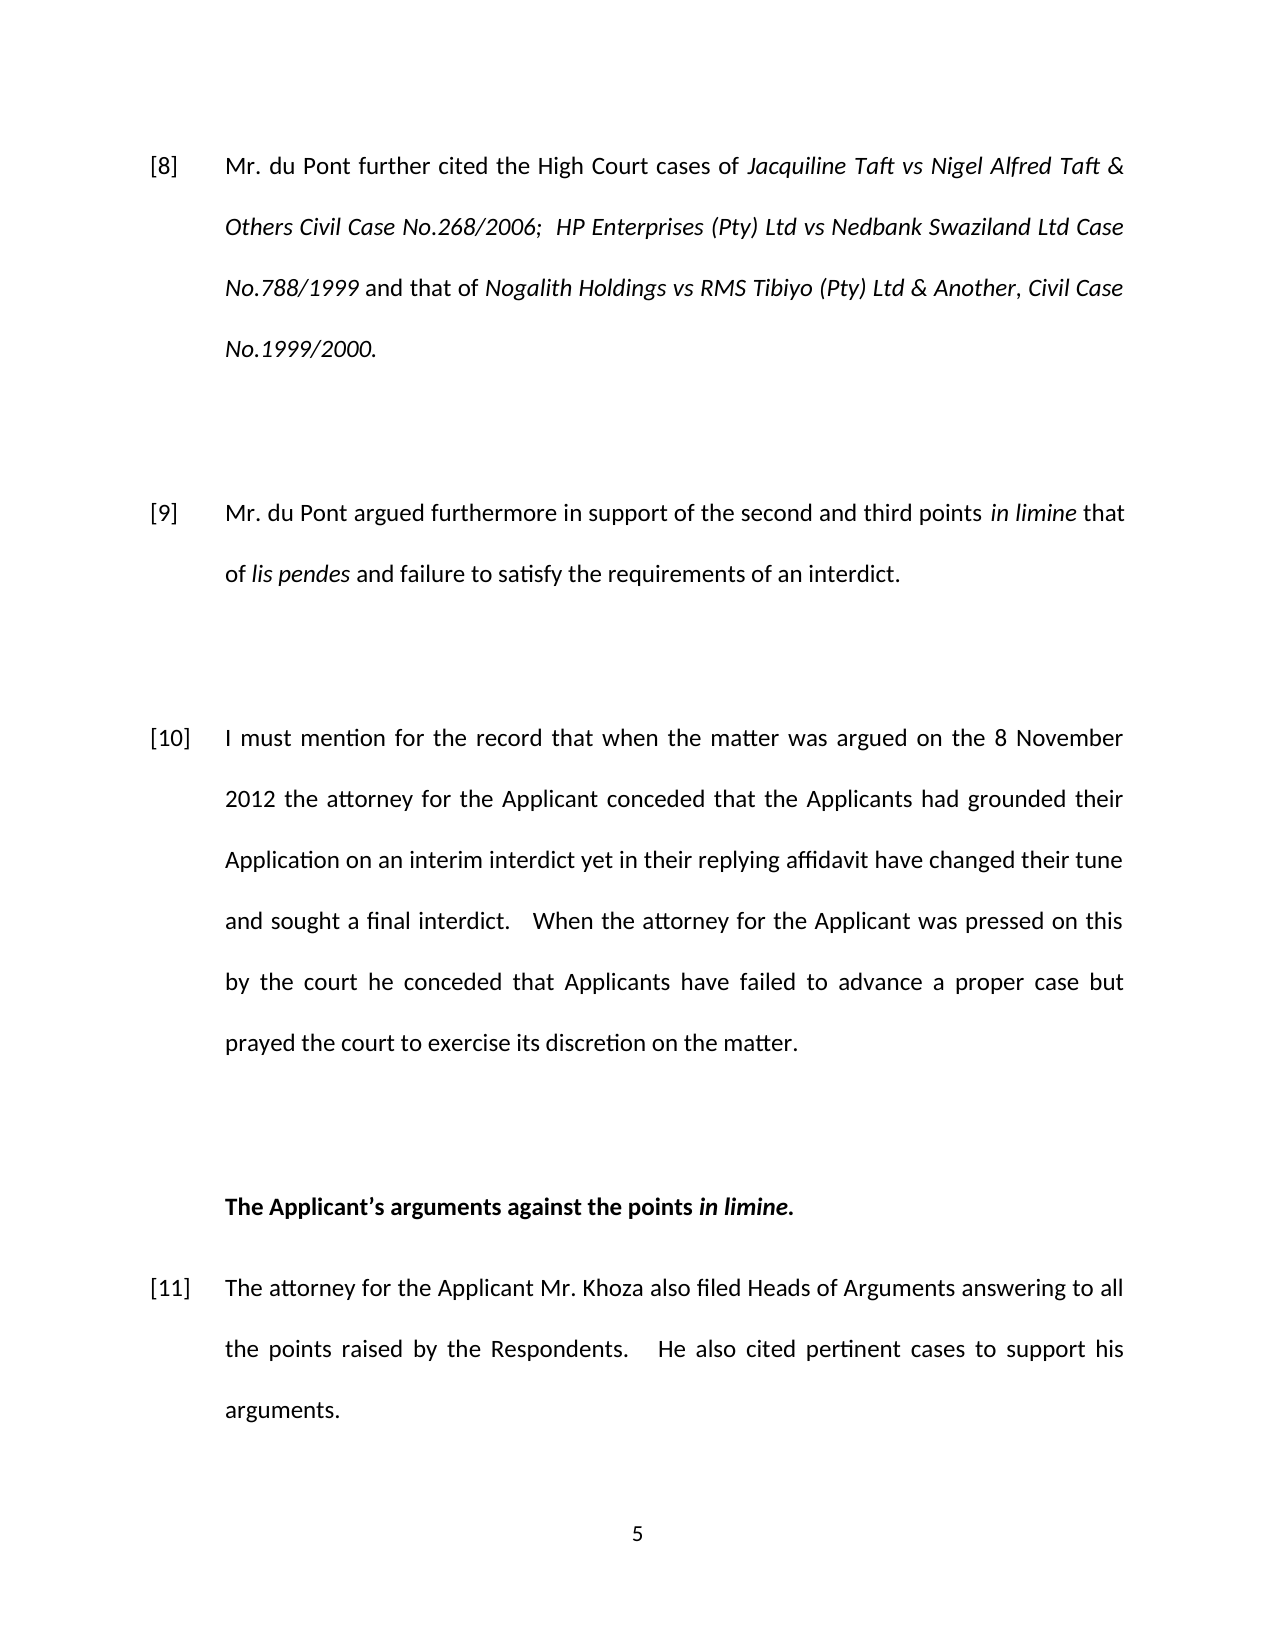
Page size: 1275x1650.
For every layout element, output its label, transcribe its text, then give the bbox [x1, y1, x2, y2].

text [8] Mr. du Pont further cited the High Court cases of Jacquiline Taft vs Nigel Alfred Taft & Others Civil Case No.268/2006; HP Enterprises (Pty) Ltd vs Nedbank Swaziland Ltd Case No.788/1999 and that of Nogalith Holdings vs RMS Tibiyo (Pty) Ltd & Another, Civil Case No.1999/2000. [150, 150, 1125, 364]
text The Applicant’s arguments against the points in limine. [150, 1191, 1125, 1221]
text [9] Mr. du Pont argued furthermore in support of the second and third points in limine that of lis pendes and failure to satisfy the requirements of an interdict. [150, 497, 1125, 588]
text [10] I must mention for the record that when the matter was argued on the 8 November 2012 the attorney for the Applicant conceded that the Applicants had grounded their Application on an interim interdict yet in their replying affidavit have changed their tune and sought a final interdict. When the attorney for the Applicant was pressed on this by the court he conceded that Applicants have failed to advance a proper case but prayed the court to exercise its discretion on the matter. [150, 722, 1125, 1057]
text [11] The attorney for the Applicant Mr. Khoza also filed Heads of Arguments answering to all the points raised by the Respondents. He also cited pertinent cases to support his arguments. [150, 1272, 1125, 1425]
